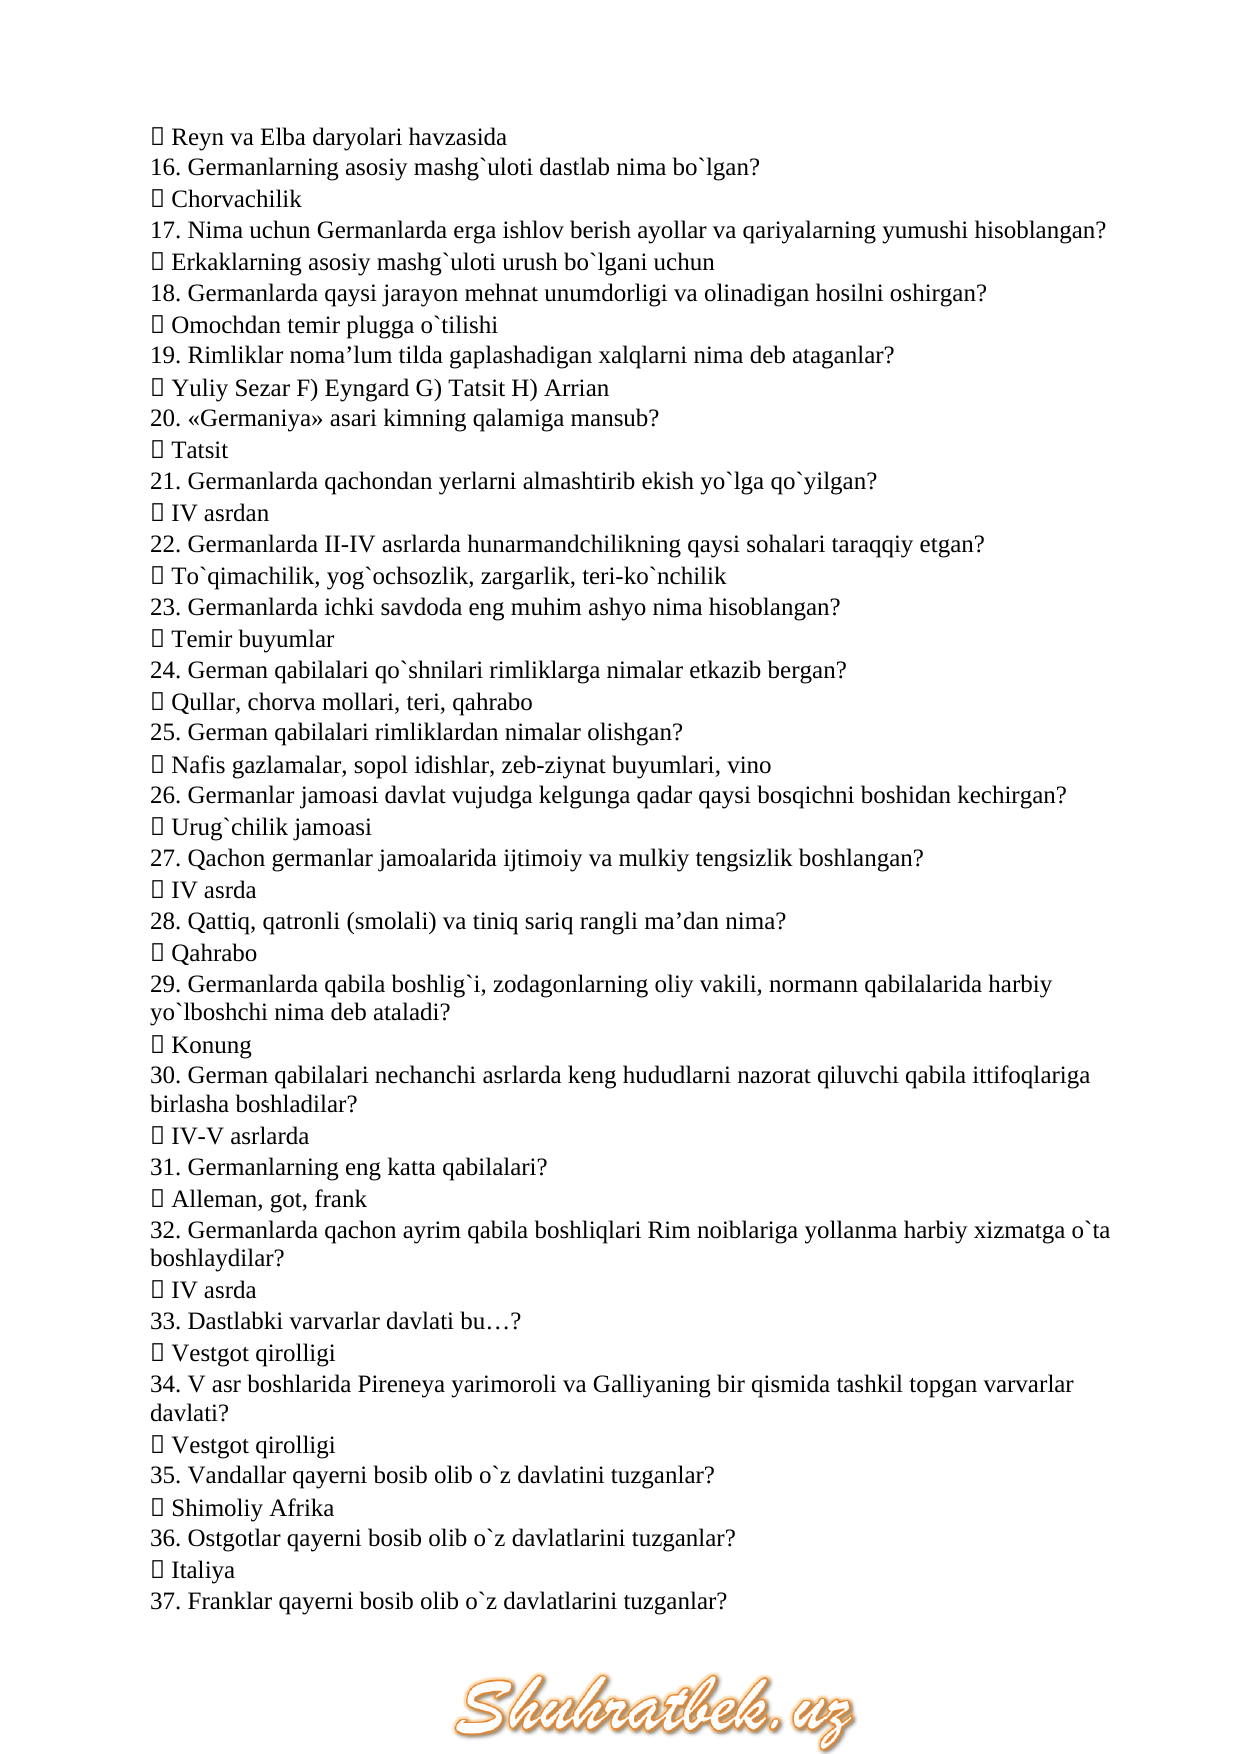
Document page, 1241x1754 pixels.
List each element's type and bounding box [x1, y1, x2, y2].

text [150, 118, 1152, 1615]
picture [440, 1659, 869, 1754]
